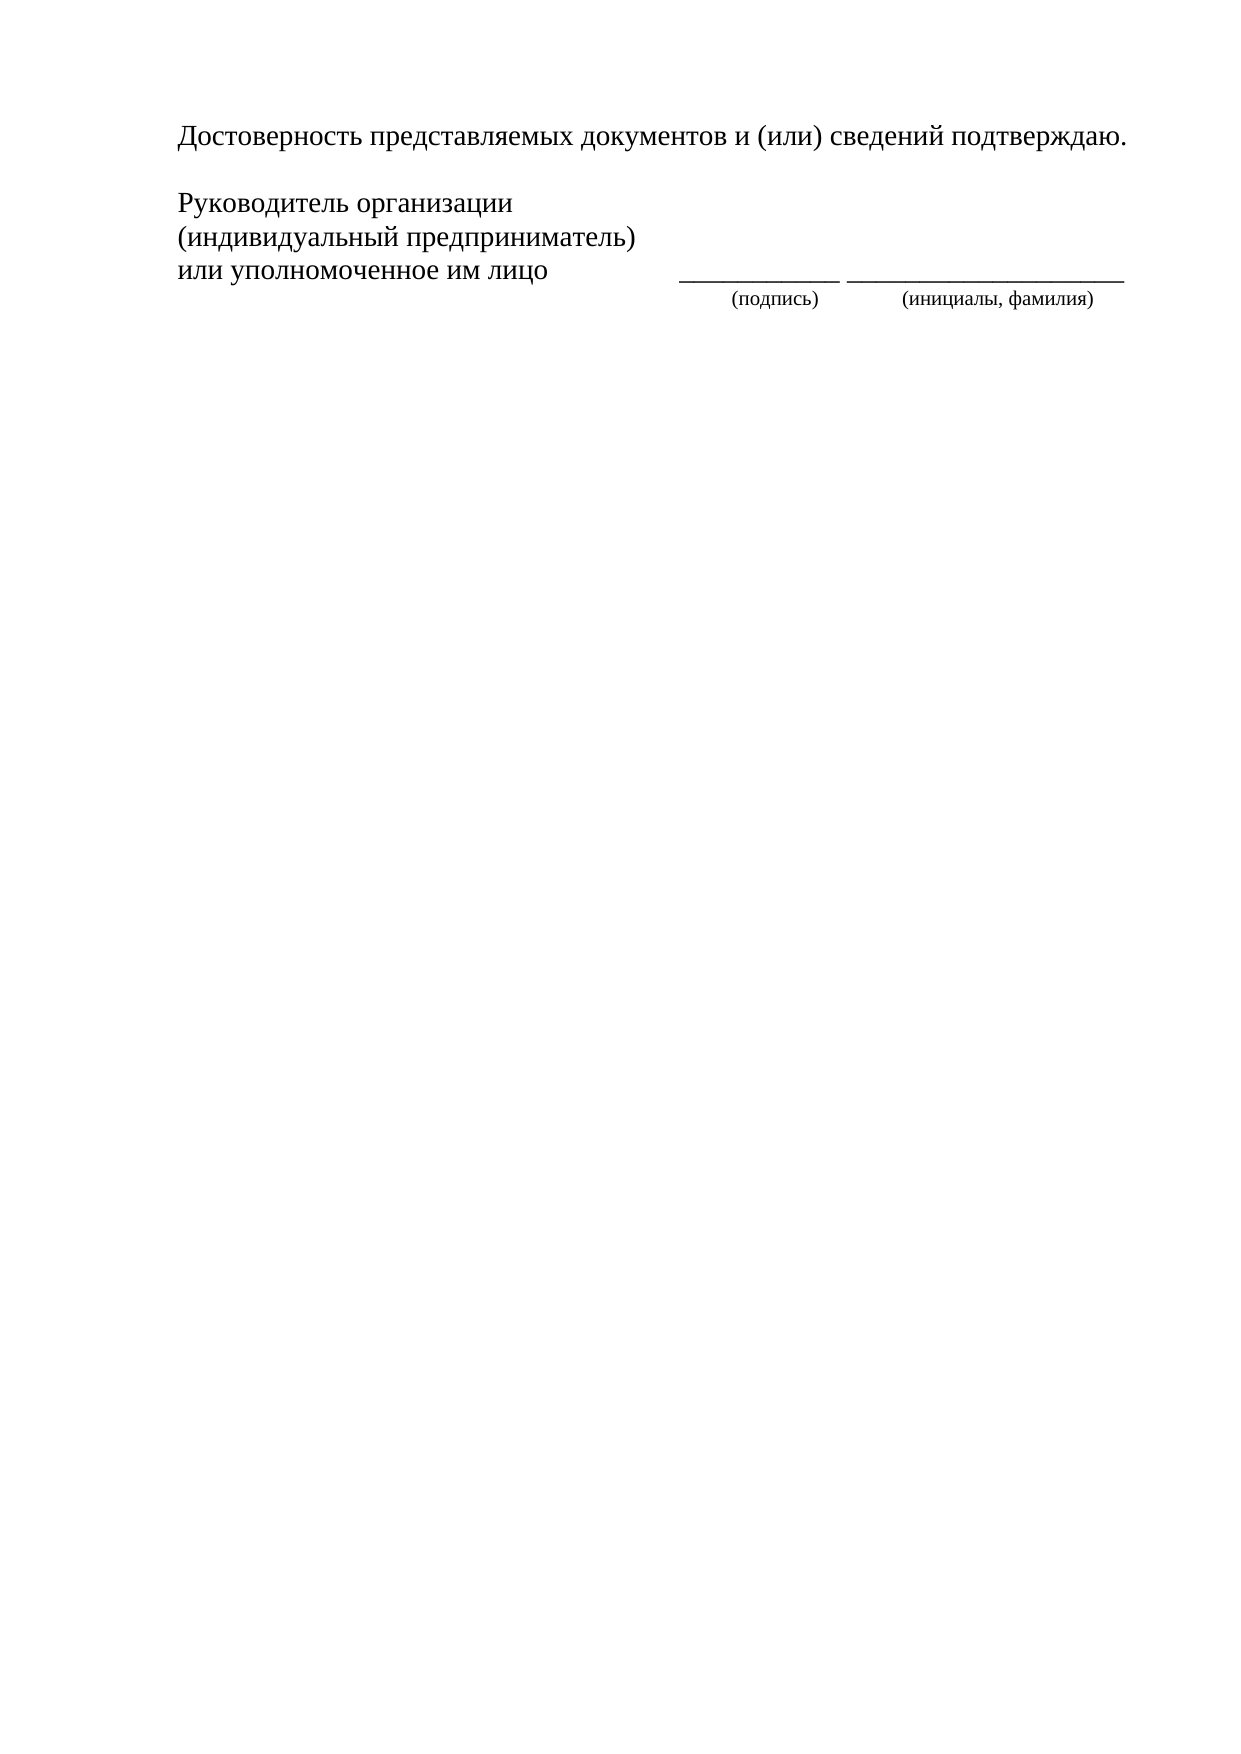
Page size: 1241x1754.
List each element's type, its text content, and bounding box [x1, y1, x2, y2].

text (подпись) (инициалы, фамилия) [177, 286, 1195, 310]
text или уполномоченное им лицо ___________ ___________________ [177, 252, 1195, 286]
text Достоверность представляемых документов и (или) сведений подтверждаю. [177, 118, 1195, 152]
text Руководитель организации [177, 185, 1195, 219]
text (индивидуальный предприниматель) [177, 219, 1195, 252]
